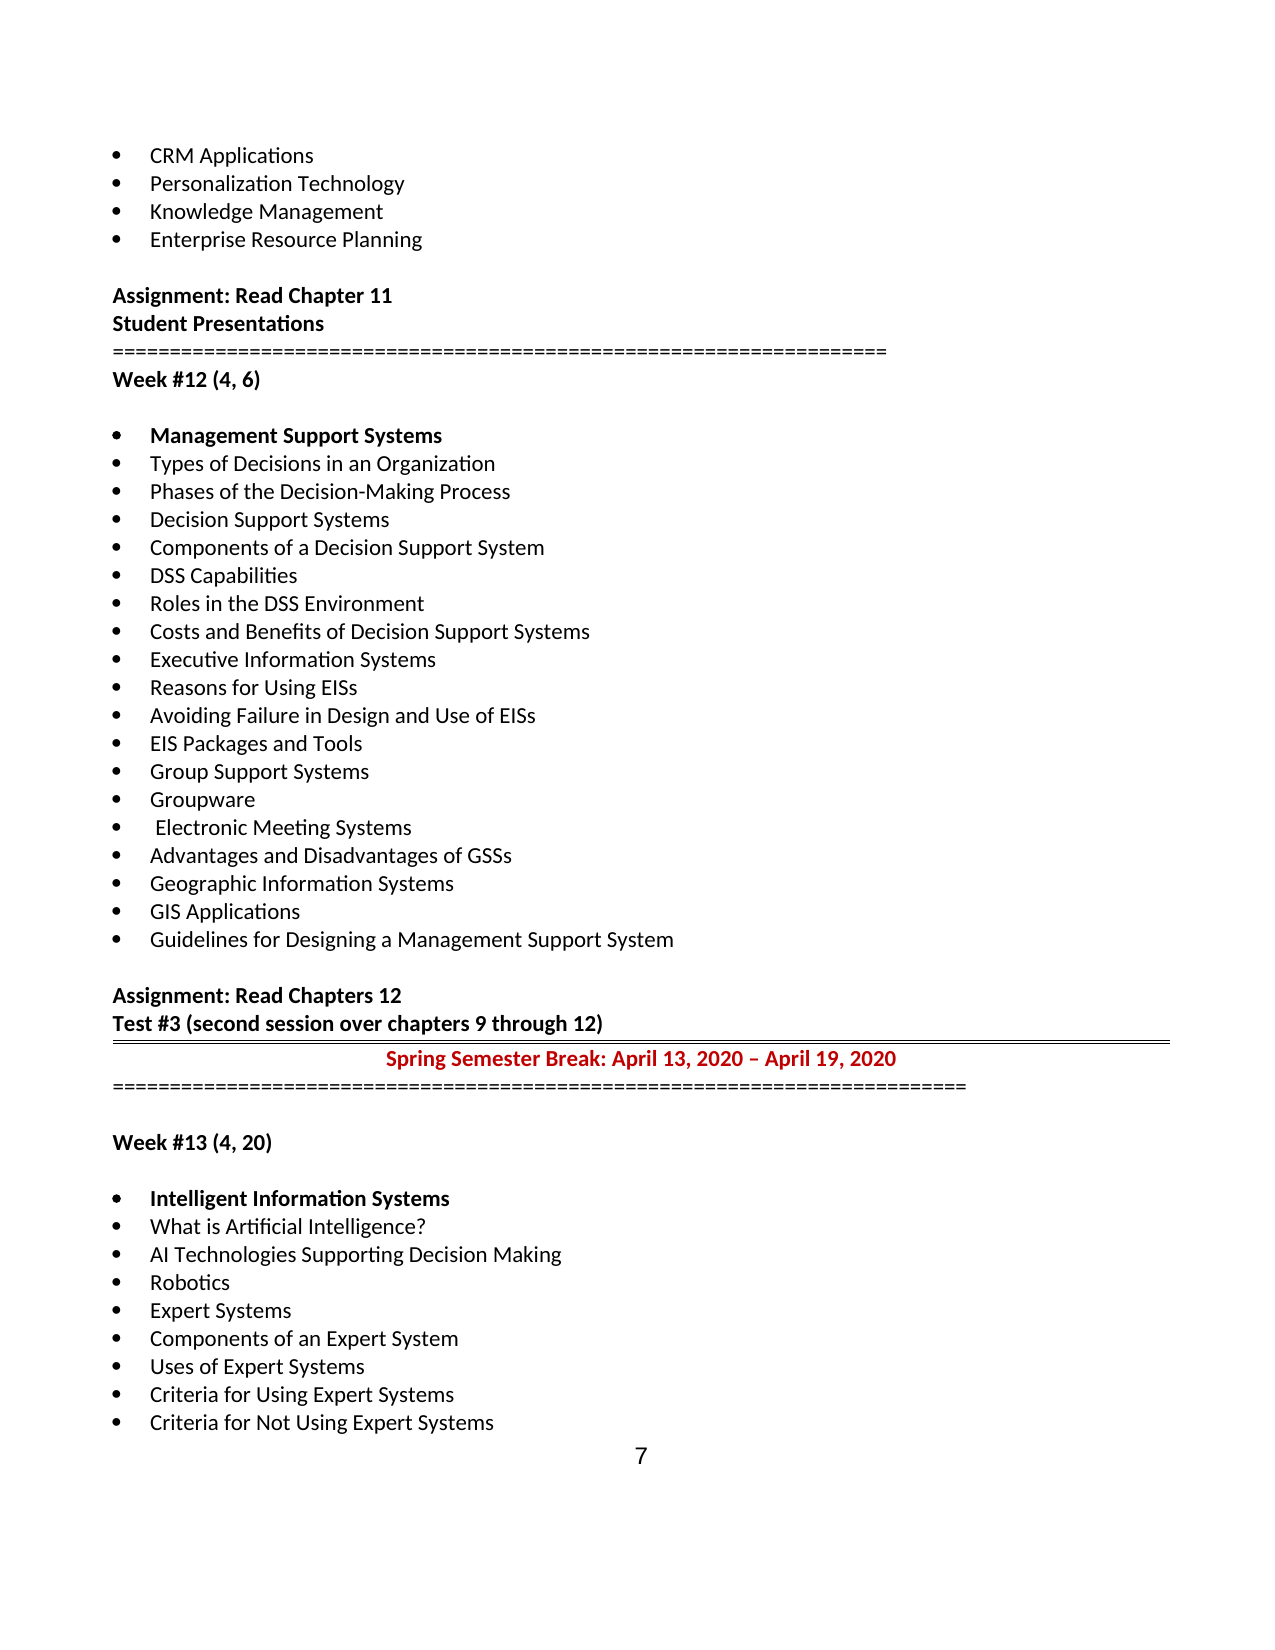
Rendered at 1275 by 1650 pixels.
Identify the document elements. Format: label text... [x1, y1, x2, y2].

list CRM Applications [112, 141, 1170, 169]
text Week #12 (4, 6) [112, 365, 1170, 393]
list Robotics [112, 1268, 1170, 1296]
list Avoiding Failure in Design and Use of EISs [112, 701, 1170, 729]
text Spring Semester Break: April 13, 2020 – April 19, 2020 [112, 1044, 1170, 1072]
list Groupware [112, 785, 1170, 813]
text =========================================================================== [112, 1072, 1170, 1100]
list GIS Applications [112, 897, 1170, 925]
list Guidelines for Designing a Management Support System [112, 925, 1170, 953]
list Geographic Information Systems [112, 869, 1170, 897]
list Uses of Expert Systems [112, 1352, 1170, 1381]
list Executive Information Systems [112, 645, 1170, 673]
text Student Presentations [112, 309, 1170, 337]
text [112, 337, 1170, 365]
list Phases of the Decision-Making Process [112, 477, 1170, 505]
list Costs and Benefits of Decision Support Systems [112, 617, 1170, 645]
text Test #3 (second session over chapters 9 through 12) [112, 1009, 1170, 1044]
list Intelligent Information Systems [112, 1184, 1170, 1212]
list Knowledge Management [112, 197, 1170, 225]
list Enterprise Resource Planning [112, 225, 1170, 253]
list Advantages and Disadvantages of GSSs [112, 841, 1170, 869]
list Criteria for Not Using Expert Systems [112, 1408, 1170, 1437]
text Assignment: Read Chapter 11 [112, 281, 1170, 309]
list Reasons for Using EISs [112, 673, 1170, 701]
list Components of an Expert System [112, 1324, 1170, 1352]
list Decision Support Systems [112, 505, 1170, 533]
list Expert Systems [112, 1296, 1170, 1324]
list Management Support Systems [112, 421, 1170, 449]
list EIS Packages and Tools [112, 729, 1170, 757]
text Assignment: Read Chapters 12 [112, 981, 1170, 1009]
list Group Support Systems [112, 757, 1170, 785]
text Week #13 (4, 20) [112, 1128, 1170, 1156]
list DSS Capabilities [112, 561, 1170, 589]
list Types of Decisions in an Organization [112, 449, 1170, 477]
list Criteria for Using Expert Systems [112, 1381, 1170, 1408]
list Electronic Meeting Systems [112, 813, 1170, 841]
list Roles in the DSS Environment [112, 589, 1170, 617]
list Personalization Technology [112, 169, 1170, 197]
list AI Technologies Supporting Decision Making [112, 1240, 1170, 1268]
list Components of a Decision Support System [112, 533, 1170, 561]
list What is Artificial Intelligence? [112, 1212, 1170, 1240]
